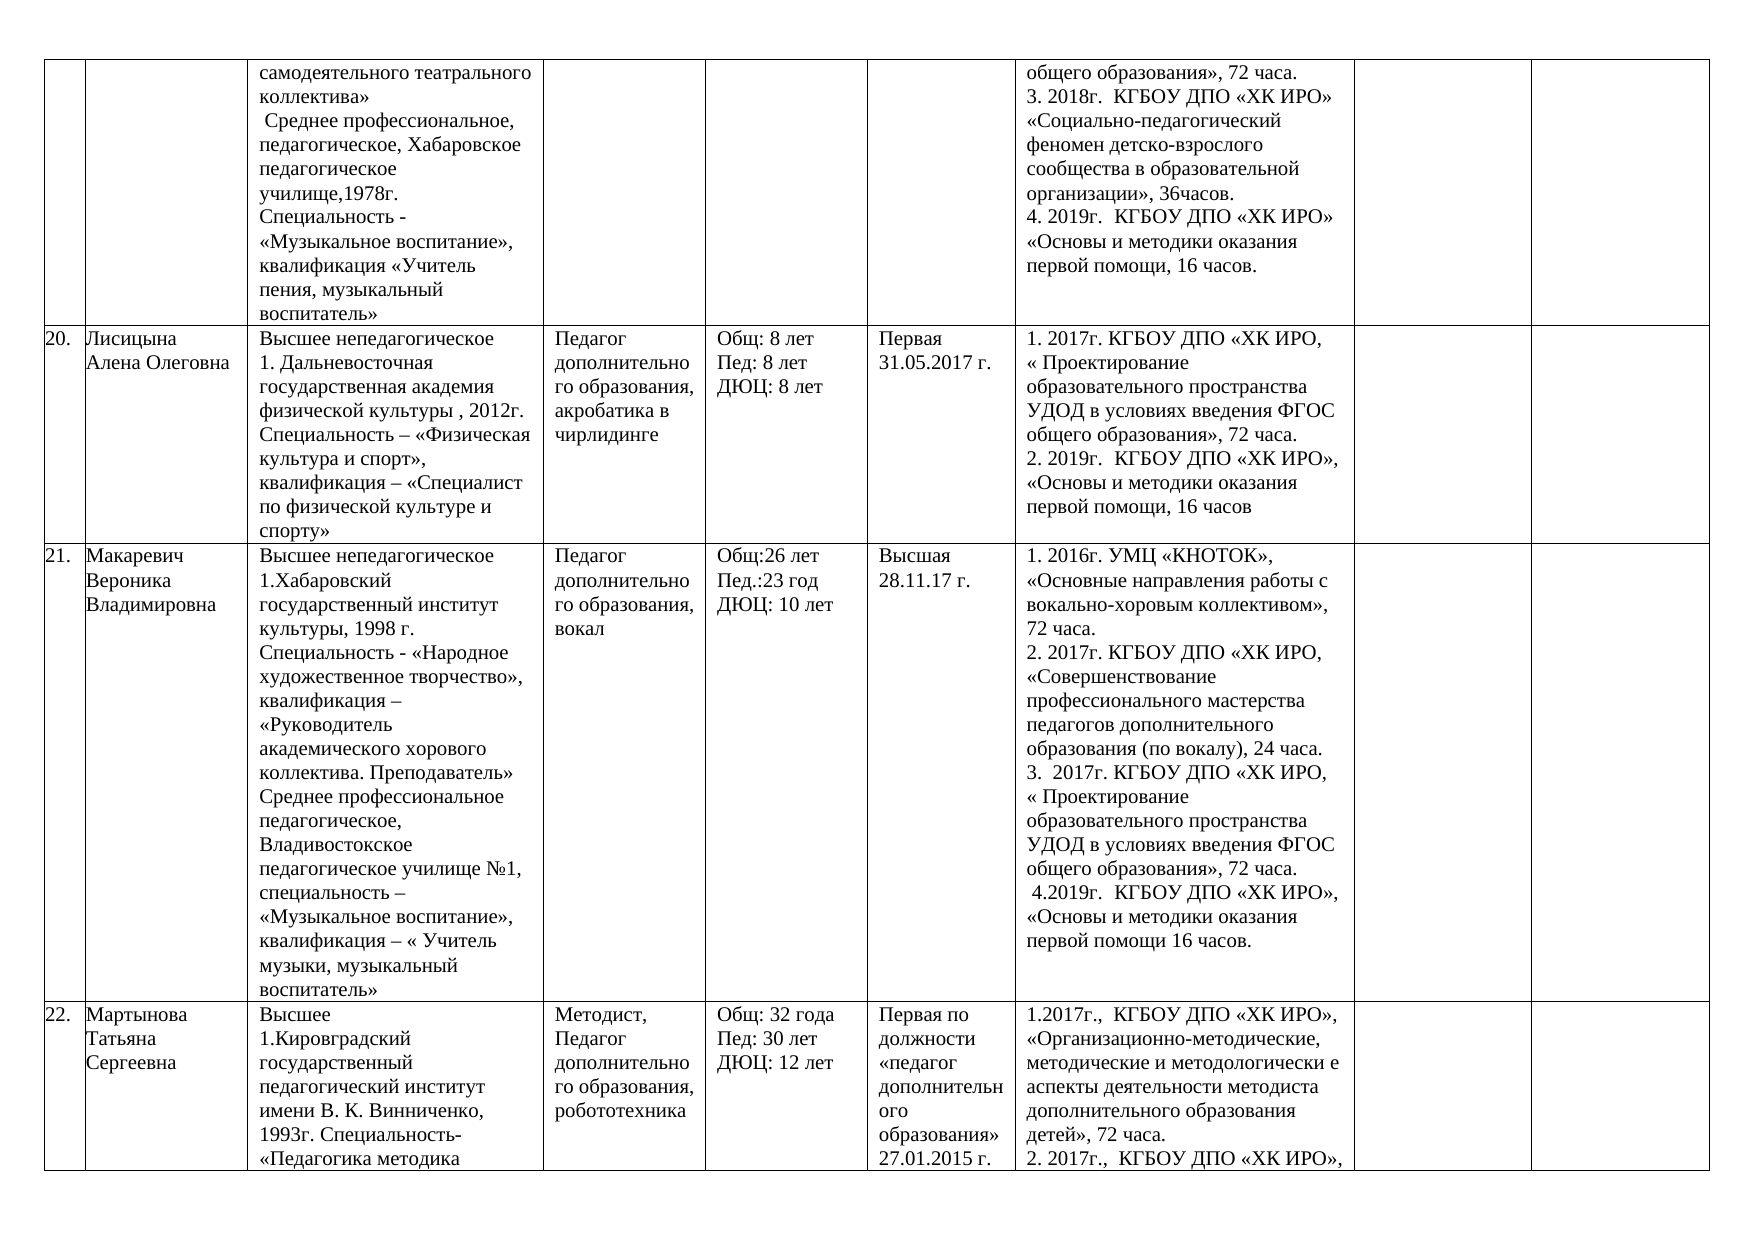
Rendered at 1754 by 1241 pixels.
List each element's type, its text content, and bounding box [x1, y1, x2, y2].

table_cell Общ:26 лет Пед.:23 год ДЮЦ: 10 лет [706, 544, 867, 1001]
table_cell [45, 544, 85, 1001]
table_cell 1. 2016г. УМЦ «КНОТОК», «Основные направления работы с вокально-хоровым коллективом», 72 часа. 2. 2017г. КГБОУ ДПО «ХК ИРО, «Совершенствование профессионального мастерства педагогов дополнительного образования (по вокалу), 24 часа. 3. 2017г. КГБОУ ДПО «ХК ИРО, « Проектирование образовательного пространства УДОД в условиях введения ФГОС общего образования», 72 часа. 4.2019г. КГБОУ ДПО «ХК ИРО», «Основы и методики оказания первой помощи 16 часов. [1016, 544, 1354, 1001]
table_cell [248, 60, 543, 325]
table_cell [86, 60, 247, 325]
table_cell Педагог дополнительного образования, акробатика в чирлидинге [544, 326, 705, 542]
table_cell Высшая 28.11.17 г. [868, 544, 1015, 1001]
table_cell Общ: 8 лет Пед: 8 лет ДЮЦ: 8 лет [706, 326, 867, 542]
table_cell Высшее непедагогическое 1. Дальневосточная государственная академия физической культуры , 2012г. Специальность – «Физическая культура и спорт», квалификация – «Специалист по физической культуре и спорту» [248, 326, 543, 542]
table_cell [1355, 1002, 1531, 1170]
table_cell Первая 31.05.2017 г. [868, 326, 1015, 542]
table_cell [86, 1002, 247, 1170]
table_cell [1355, 544, 1531, 1001]
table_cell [544, 60, 705, 325]
table_cell [45, 60, 85, 325]
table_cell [544, 1002, 705, 1170]
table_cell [248, 1002, 543, 1170]
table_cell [706, 1002, 867, 1170]
table_cell Педагог дополнительного образования, вокал [544, 544, 705, 1001]
table_cell [45, 326, 85, 542]
table_cell Макаревич Вероника Владимировна [86, 544, 247, 1001]
table_cell [1355, 326, 1531, 542]
table_cell Высшее непедагогическое 1.Хабаровский государственный институт культуры, 1998 г. Специальность - «Народное художественное творчество», квалификация – «Руководитель академического хорового коллектива. Преподаватель» Среднее профессиональное педагогическое, Владивостокское педагогическое училище №1, специальность – «Музыкальное воспитание», квалификация – « Учитель музыки, музыкальный воспитатель» [248, 544, 543, 1001]
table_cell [1016, 60, 1354, 325]
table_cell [868, 60, 1015, 325]
table_cell [1532, 326, 1709, 542]
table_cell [868, 1002, 1015, 1170]
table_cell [1016, 1002, 1354, 1170]
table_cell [1532, 60, 1709, 325]
table_cell [1532, 544, 1709, 1001]
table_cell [706, 60, 867, 325]
table_cell [1355, 60, 1531, 325]
table_cell [45, 1002, 85, 1170]
table_cell Лисицына Алена Олеговна [86, 326, 247, 542]
table_cell [1532, 1002, 1709, 1170]
table_cell 1. 2017г. КГБОУ ДПО «ХК ИРО, « Проектирование образовательного пространства УДОД в условиях введения ФГОС общего образования», 72 часа. 2. 2019г. КГБОУ ДПО «ХК ИРО», «Основы и методики оказания первой помощи, 16 часов [1016, 326, 1354, 542]
